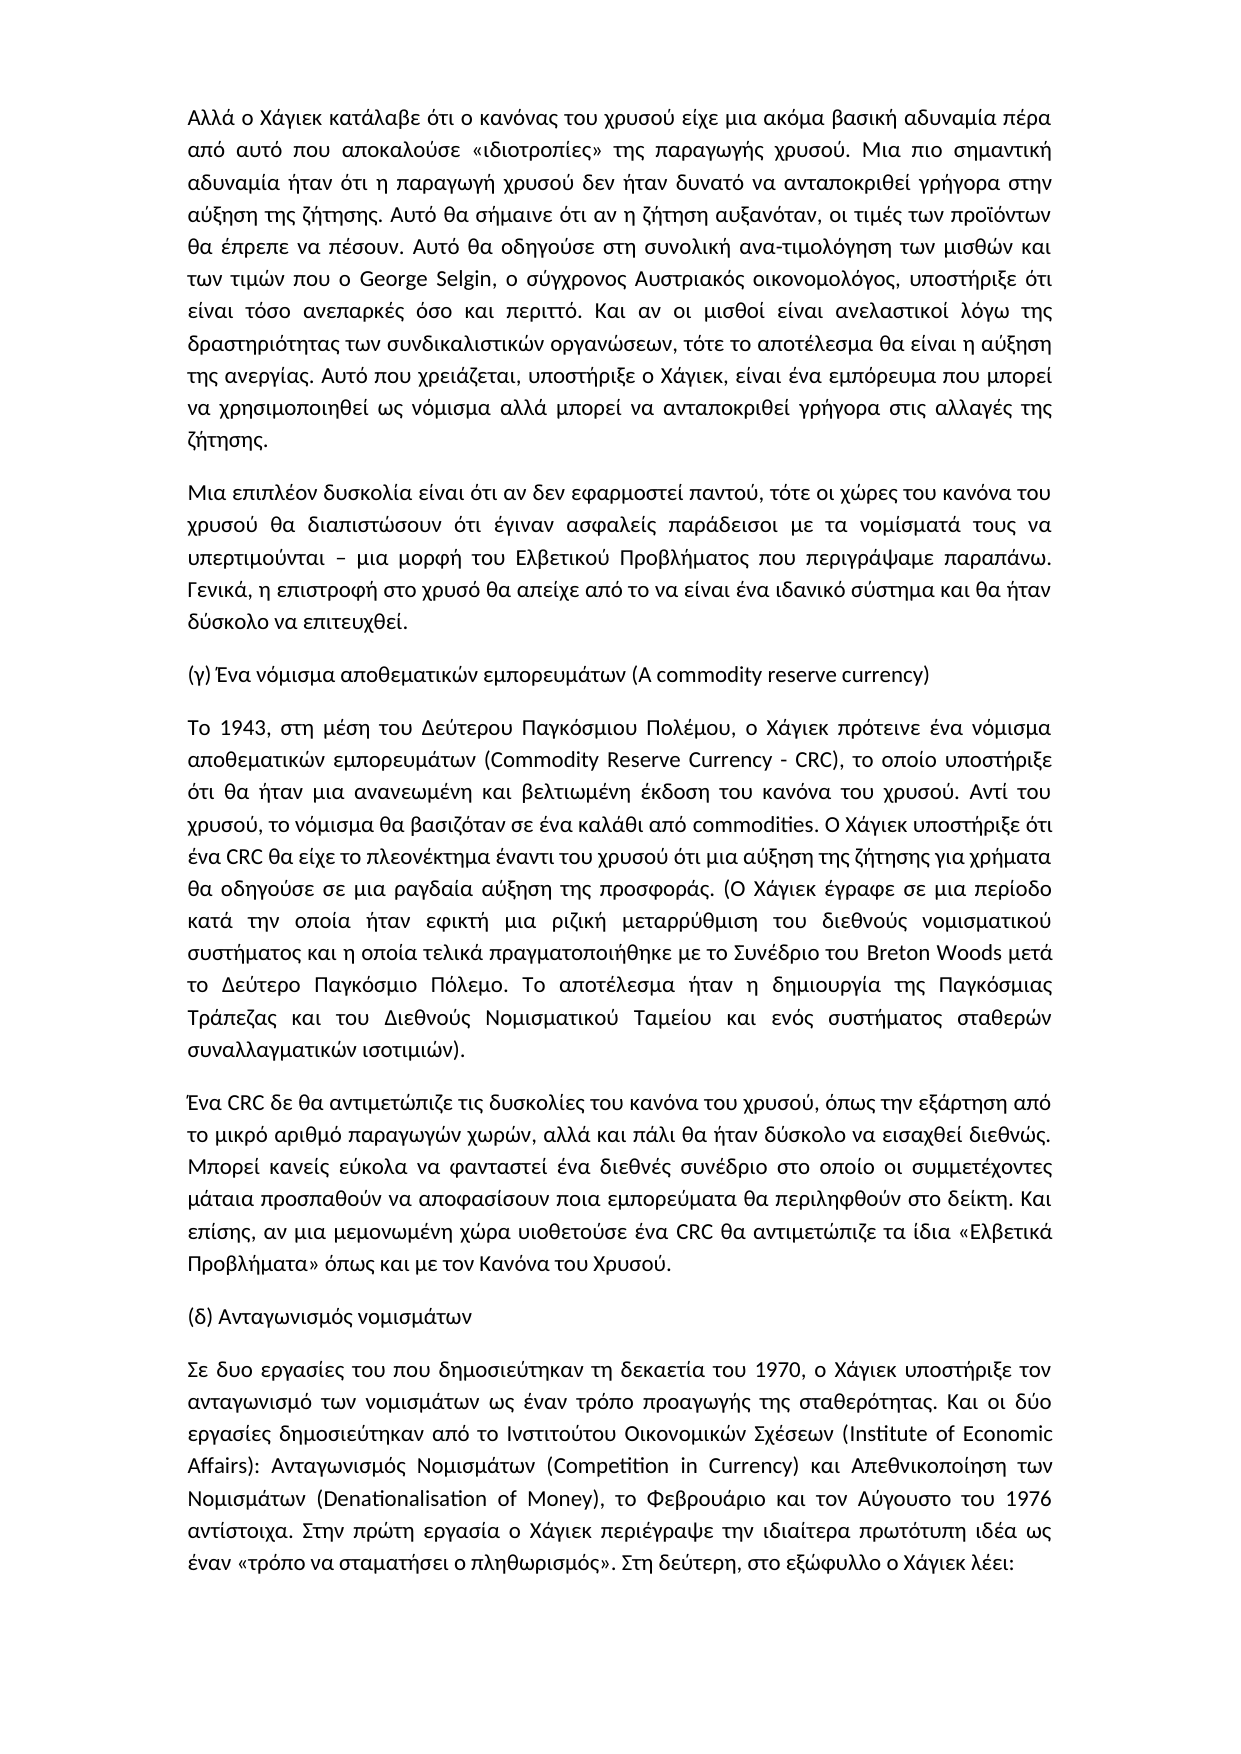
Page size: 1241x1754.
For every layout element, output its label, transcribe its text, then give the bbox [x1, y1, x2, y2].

text Μια επιπλέον δυσκολία είναι ότι αν δεν εφαρμοστεί παντού, τότε οι χώρες του κανόνα του χρυσού θα διαπιστώσουν ότι έγιναν ασφαλείς παράδεισοι με τα νομίσματά τους να υπερτιμούνται – μια μορφή του Ελβετικού Προβλήματος που περιγράψαμε παραπάνω. Γενικά, η επιστροφή στο χρυσό θα απείχε από το να είναι ένα ιδανικό σύστημα και θα ήταν δύσκολο να επιτευχθεί. [187, 478, 1053, 635]
text (δ) Ανταγωνισμός νομισμάτων [187, 1302, 1053, 1330]
text Το 1943, στη μέση του Δεύτερου Παγκόσμιου Πολέμου, ο Χάγιεκ πρότεινε ένα νόμισμα αποθεματικών εμπορευμάτων (Commodity Reserve Currency - CRC), το οποίο υποστήριξε ότι θα ήταν μια ανανεωμένη και βελτιωμένη έκδοση του κανόνα του χρυσού. Αντί του χρυσού, το νόμισμα θα βασιζόταν σε ένα καλάθι από commodities. Ο Χάγιεκ υποστήριξε ότι ένα CRC θα είχε το πλεονέκτημα έναντι του χρυσού ότι μια αύξηση της ζήτησης για χρήματα θα οδηγούσε σε μια ραγδαία αύξηση της προσφοράς. (Ο Χάγιεκ έγραφε σε μια περίοδο κατά την οποία ήταν εφικτή μια ριζική μεταρρύθμιση του διεθνούς νομισματικού συστήματος και η οποία τελικά πραγματοποιήθηκε με το Συνέδριο του Breton Woods μετά το Δεύτερο Παγκόσμιο Πόλεμο. Το αποτέλεσμα ήταν η δημιουργία της Παγκόσμιας Τράπεζας και του Διεθνούς Νομισματικού Ταμείου και ενός συστήματος σταθερών συναλλαγματικών ισοτιμιών). [187, 713, 1053, 1063]
text Αλλά ο Χάγιεκ κατάλαβε ότι ο κανόνας του χρυσού είχε μια ακόμα βασική αδυναμία πέρα από αυτό που αποκαλούσε «ιδιοτροπίες» της παραγωγής χρυσού. Μια πιο σημαντική αδυναμία ήταν ότι η παραγωγή χρυσού δεν ήταν δυνατό να ανταποκριθεί γρήγορα στην αύξηση της ζήτησης. Αυτό θα σήμαινε ότι αν η ζήτηση αυξανόταν, οι τιμές των προϊόντων θα έπρεπε να πέσουν. Αυτό θα οδηγούσε στη συνολική ανα-τιμολόγηση των μισθών και των τιμών που ο George Selgin, ο σύγχρονος Αυστριακός οικονομολόγος, υποστήριξε ότι είναι τόσο ανεπαρκές όσο και περιττό. Και αν οι μισθοί είναι ανελαστικοί λόγω της δραστηριότητας των συνδικαλιστικών οργανώσεων, τότε το αποτέλεσμα θα είναι η αύξηση της ανεργίας. Αυτό που χρειάζεται, υποστήριξε ο Χάγιεκ, είναι ένα εμπόρευμα που μπορεί να χρησιμοποιηθεί ως νόμισμα αλλά μπορεί να ανταποκριθεί γρήγορα στις αλλαγές της ζήτησης. [187, 103, 1053, 453]
text (γ) Ένα νόμισμα αποθεματικών εμπορευμάτων (A commodity reserve currency) [187, 660, 1053, 688]
text Ένα CRC δε θα αντιμετώπιζε τις δυσκολίες του κανόνα του χρυσού, όπως την εξάρτηση από το μικρό αριθμό παραγωγών χωρών, αλλά και πάλι θα ήταν δύσκολο να εισαχθεί διεθνώς. Μπορεί κανείς εύκολα να φανταστεί ένα διεθνές συνέδριο στο οποίο οι συμμετέχοντες μάταια προσπαθούν να αποφασίσουν ποια εμπορεύματα θα περιληφθούν στο δείκτη. Και επίσης, αν μια μεμονωμένη χώρα υιοθετούσε ένα CRC θα αντιμετώπιζε τα ίδια «Ελβετικά Προβλήματα» όπως και με τον Κανόνα του Χρυσού. [187, 1088, 1053, 1277]
text Σε δυο εργασίες του που δημοσιεύτηκαν τη δεκαετία του 1970, ο Χάγιεκ υποστήριξε τον ανταγωνισμό των νομισμάτων ως έναν τρόπο προαγωγής της σταθερότητας. Και οι δύο εργασίες δημοσιεύτηκαν από το Ινστιτούτου Οικονομικών Σχέσεων (Institute of Economic Affairs): Ανταγωνισμός Νομισμάτων (Competition in Currency) και Απεθνικοποίηση των Νομισμάτων (Denationalisation of Money), το Φεβρουάριο και τον Αύγουστο του 1976 αντίστοιχα. Στην πρώτη εργασία ο Χάγιεκ περιέγραψε την ιδιαίτερα πρωτότυπη ιδέα ως έναν «τρόπο να σταματήσει ο πληθωρισμός». Στη δεύτερη, στο εξώφυλλο ο Χάγιεκ λέει: [187, 1355, 1053, 1576]
